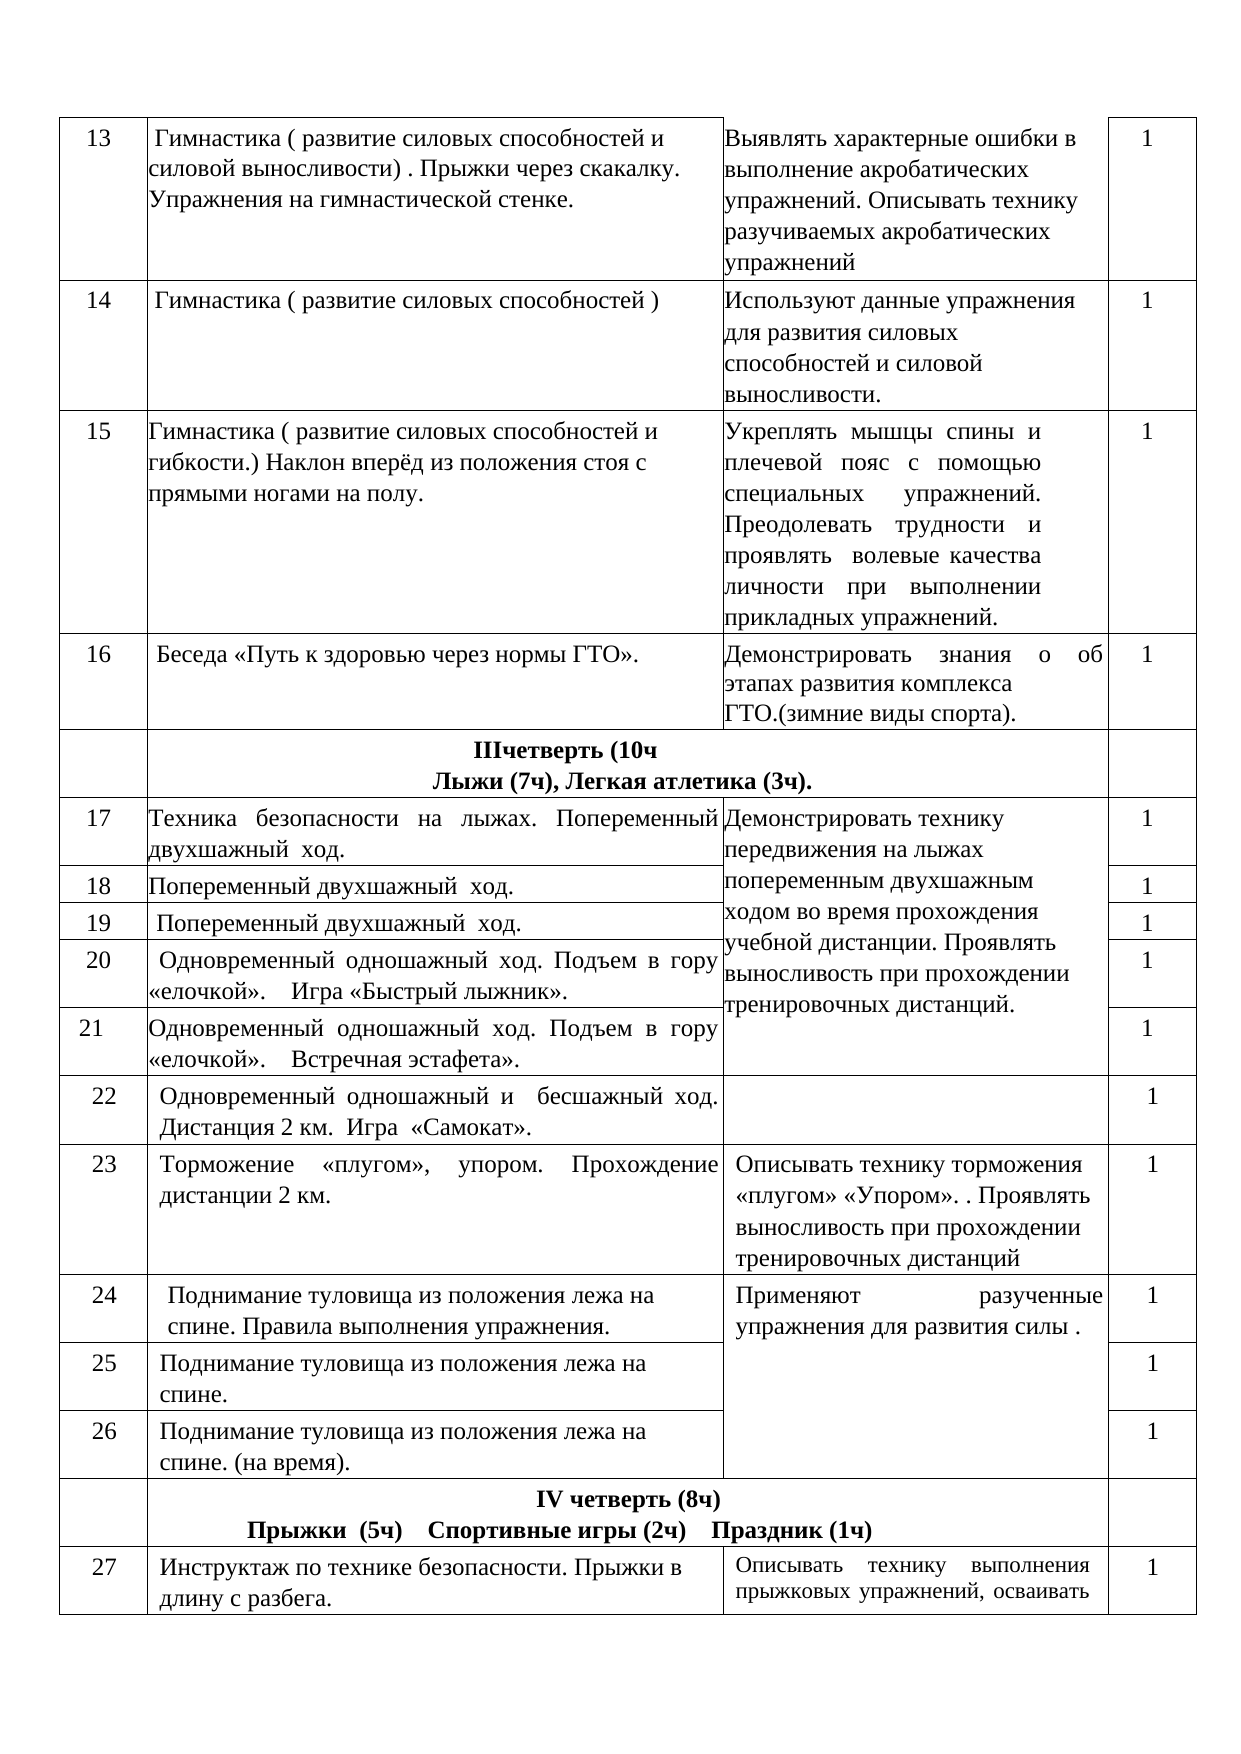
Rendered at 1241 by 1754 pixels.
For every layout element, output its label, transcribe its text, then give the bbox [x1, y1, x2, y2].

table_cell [724, 1547, 1108, 1614]
table_cell Описывать технику торможения «плугом» «Упором». . Проявлять выносливость при прохождении тренировочных дистанций [724, 1145, 1108, 1274]
table_cell 1 [1109, 634, 1196, 729]
table_cell Укреплять мышцы спины и плечевой пояс с помощью специальных упражнений. Преодолевать трудности и проявлять волевые качества личности при выполнении прикладных упражнений. [724, 411, 1108, 633]
table_cell Демонстрировать технику передвижения на лыжах попеременным двухшажным ходом во время прохождения учебной дистанции. Проявлять выносливость при прохождении тренировочных дистанций. [724, 798, 1108, 1075]
table_cell 18 [60, 866, 147, 902]
table_cell 1 [1109, 1547, 1196, 1614]
table_cell 22 [60, 1076, 147, 1143]
table_cell Техника безопасности на лыжах. Попеременный двухшажный ход. [148, 798, 723, 865]
table_cell 1 [1109, 940, 1196, 1007]
table_cell Поднимание туловища из положения лежа на спине. (на время). [148, 1411, 723, 1478]
table_cell 13 [60, 118, 147, 279]
table_cell [1109, 730, 1196, 797]
table_cell [724, 1076, 1108, 1143]
table_cell Торможение «плугом», упором. Прохождение дистанции 2 км. [148, 1145, 723, 1274]
table_cell Гимнастика ( развитие силовых способностей и силовой выносливости) . Прыжки через скакалку. Упражнения на гимнастической стенке. [148, 118, 723, 279]
table_cell 19 [60, 903, 147, 939]
table_cell 1 [1109, 1008, 1196, 1075]
table_cell Используют данные упражнения для развития силовых способностей и силовой выносливости. [724, 281, 1108, 410]
table_cell [60, 1479, 147, 1546]
table_cell 1 [1109, 1343, 1196, 1410]
table_cell [60, 730, 147, 797]
table_cell IIIчетверть (10ч Лыжи (7ч), Легкая атлетика (3ч). [148, 730, 1108, 797]
table_cell Применяют разученные упражнения для развития силы . [724, 1275, 1108, 1478]
table_cell 21 [60, 1008, 147, 1075]
table_cell 1 [1109, 866, 1196, 902]
table_cell 14 [60, 281, 147, 410]
table_cell Одновременный одношажный ход. Подъем в гору «елочкой». Встречная эстафета». [148, 1008, 723, 1075]
table_cell 27 [60, 1547, 147, 1614]
table_cell 1 [1109, 1411, 1196, 1478]
table_cell 1 [1109, 1076, 1196, 1143]
table_cell 16 [60, 634, 147, 729]
table_cell 26 [60, 1411, 147, 1478]
table_cell Демонстрировать знания о об этапах развития комплекса ГТО.(зимние виды спорта). [724, 634, 1108, 729]
table_cell 1 [1109, 1275, 1196, 1342]
table_cell IV четверть (8ч) Прыжки (5ч) Спортивные игры (2ч) Праздник (1ч) [148, 1479, 1108, 1546]
table_cell Одновременный одношажный ход. Подъем в гору «елочкой». Игра «Быстрый лыжник». [148, 940, 723, 1007]
table_cell Гимнастика ( развитие силовых способностей ) [148, 281, 723, 410]
table_cell 15 [60, 411, 147, 633]
table_cell Беседа «Путь к здоровью через нормы ГТО». [148, 634, 723, 729]
table_cell 1 [1109, 1145, 1196, 1274]
table_cell 1 [1109, 903, 1196, 939]
table_cell 23 [60, 1145, 147, 1274]
table_cell Поднимание туловища из положения лежа на спине. [148, 1343, 723, 1410]
table_cell Попеременный двухшажный ход. [148, 866, 723, 902]
table_cell Гимнастика ( развитие силовых способностей и гибкости.) Наклон вперёд из положения стоя с прямыми ногами на полу. [148, 411, 723, 633]
table_cell 25 [60, 1343, 147, 1410]
table_cell 20 [60, 940, 147, 1007]
table_cell 1 [1109, 281, 1196, 410]
table_cell Одновременный одношажный и бесшажный ход. Дистанция 2 км. Игра «Самокат». [148, 1076, 723, 1143]
table_cell Попеременный двухшажный ход. [148, 903, 723, 939]
table_cell 1 [1109, 411, 1196, 633]
table_cell Поднимание туловища из положения лежа на спине. Правила выполнения упражнения. [148, 1275, 723, 1342]
table_cell 1 [1109, 798, 1196, 865]
table_cell 24 [60, 1275, 147, 1342]
table_cell 17 [60, 798, 147, 865]
table_cell [1109, 1479, 1196, 1546]
table_cell 1 [1109, 118, 1196, 279]
table_cell Инструктаж по технике безопасности. Прыжки в длину с разбега. [148, 1547, 723, 1614]
